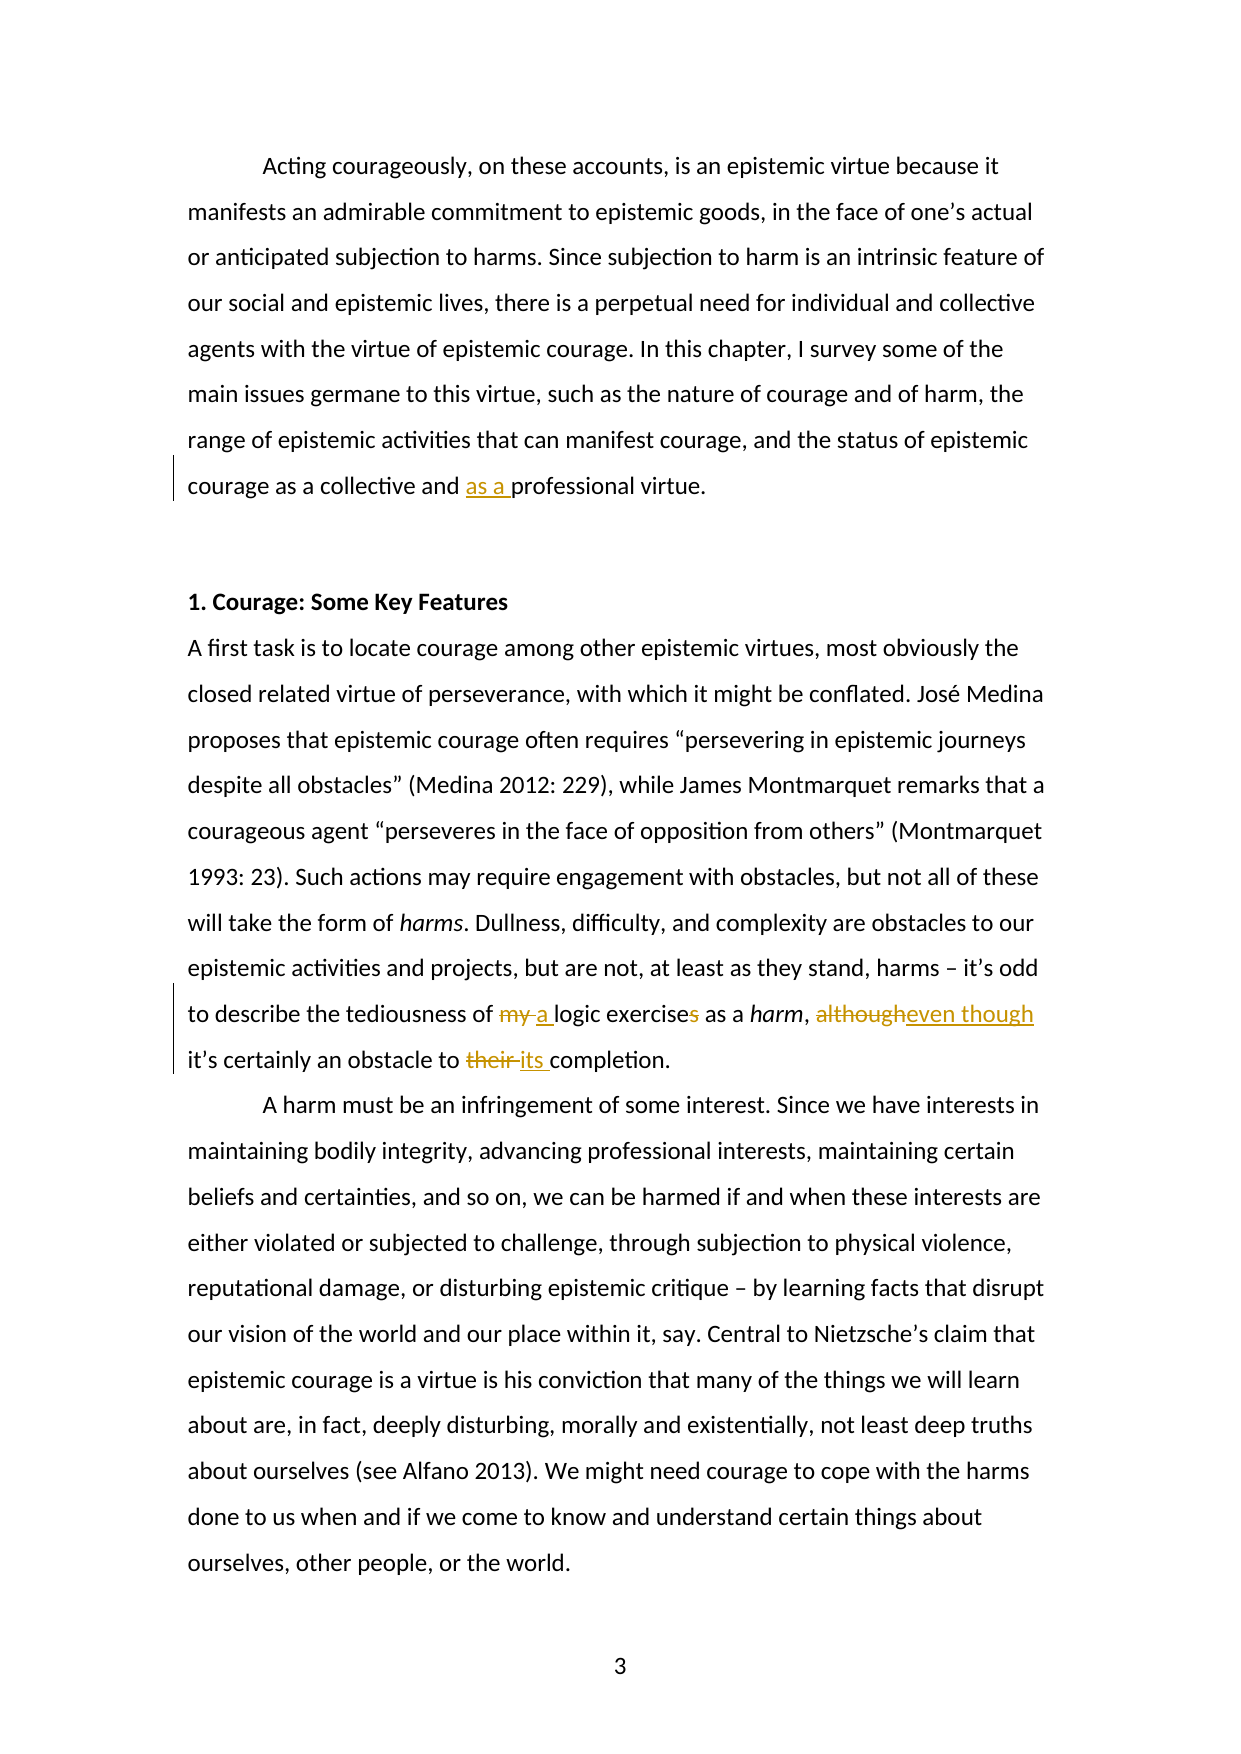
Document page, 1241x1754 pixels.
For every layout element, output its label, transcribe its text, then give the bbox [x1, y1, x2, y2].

text A harm must be an infringement of some interest. Since we have interests in maintaining bodily integrity, advancing professional interests, maintaining certain beliefs and certainties, and so on, we can be harmed if and when these interests are either violated or subjected to challenge, through subjection to physical violence, reputational damage, or disturbing epistemic critique – by learning facts that disrupt our vision of the world and our place within it, say. Central to Nietzsche’s claim that epistemic courage is a virtue is his conviction that many of the things we will learn about are, in fact, deeply disturbing, morally and existentially, not least deep truths about ourselves (see Alfano 2013). We might need courage to cope with the harms done to us when and if we come to know and understand certain things about ourselves, other people, or the world. [187, 1089, 1053, 1577]
text A first task is to locate courage among other epistemic virtues, most obviously the closed related virtue of perseverance, with which it might be conflated. José Medina proposes that epistemic courage often requires “persevering in epistemic journeys despite all obstacles” (Medina 2012: 229), while James Montmarquet remarks that a courageous agent “perseveres in the face of opposition from others” (Montmarquet 1993: 23). Such actions may require engagement with obstacles, but not all of these will take the form of harms. Dullness, difficulty, and complexity are obstacles to our epistemic activities and projects, but are not, at least as they stand, harms – it’s odd to describe the tediousness of logic exercise as a harm, it’s certainly an obstacle to completion. [187, 632, 1053, 1074]
text Acting courageously, on these accounts, is an epistemic virtue because it manifests an admirable commitment to epistemic goods, in the face of one’s actual or anticipated subjection to harms. Since subjection to harm is an intrinsic feature of our social and epistemic lives, there is a perpetual need for individual and collective agents with the virtue of epistemic courage. In this chapter, I survey some of the main issues germane to this virtue, such as the nature of courage and of harm, the range of epistemic activities that can manifest courage, and the status of epistemic courage as a collective and professional virtue. [187, 150, 1053, 501]
text 1. Courage: Some Key Features [187, 587, 1053, 617]
